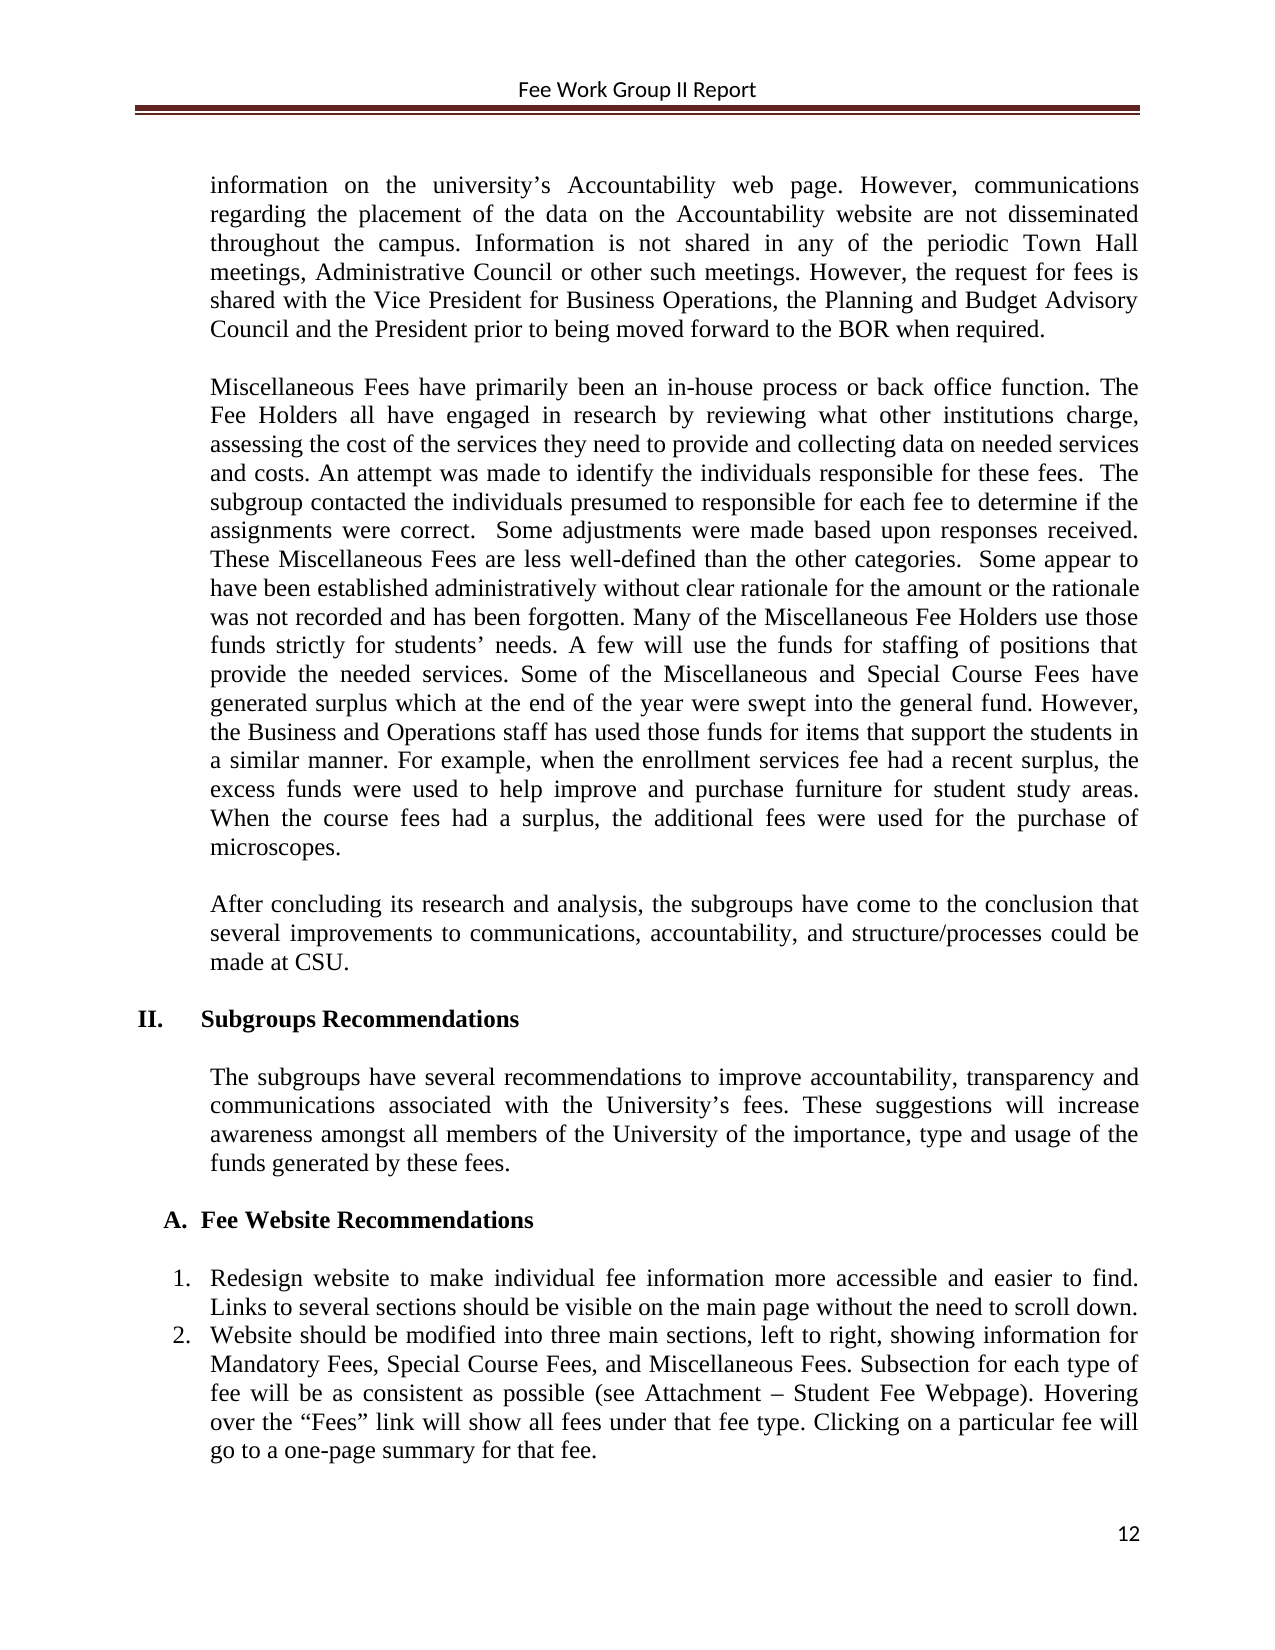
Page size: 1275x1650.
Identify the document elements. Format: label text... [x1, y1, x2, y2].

text Miscellaneous Fees have primarily been an in-house process or back office function. The Fee Holders all have engaged in research by reviewing what other institutions charge, assessing the cost of the services they need to provide and collecting data on needed services and costs. An attempt was made to identify the individuals responsible for these fees. The subgroup contacted the individuals presumed to responsible for each fee to determine if the assignments were correct. Some adjustments were made based upon responses received. These Miscellaneous Fees are less well-defined than the other categories. Some appear to have been established administratively without clear rationale for the amount or the rationale was not recorded and has been forgotten. Many of the Miscellaneous Fee Holders use those funds strictly for students’ needs. A few will use the funds for staffing of positions that provide the needed services. Some of the Miscellaneous and Special Course Fees have generated surplus which at the end of the year were swept into the general fund. However, the Business and Operations staff has used those funds for items that support the students in a similar manner. For example, when the enrollment services fee had a recent surplus, the excess funds were used to help improve and purchase furniture for student study areas. When the course fees had a surplus, the additional fees were used for the purchase of microscopes. [210, 372, 1140, 861]
list Subgroups Recommendations [163, 1004, 1140, 1033]
list Website should be modified into three main sections, left to right, showing information for Mandatory Fees, Special Course Fees, and Miscellaneous Fees. Subsection for each type of fee will be as consistent as possible (see Attachment – Student Fee Webpage). Hovering over the “Fees” link will show all fees under that fee type. Clicking on a particular fee will go to a one-page summary for that fee. [172, 1321, 1140, 1464]
list Fee Website Recommendations [163, 1206, 1140, 1234]
list Redesign website to make individual fee information more accessible and easier to find. Links to several sections should be visible on the main page without the need to scroll down. [172, 1263, 1140, 1321]
text After concluding its research and analysis, the subgroups have come to the conclusion that several improvements to communications, accountability, and structure/processes could be made at CSU. [210, 889, 1140, 976]
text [210, 171, 1140, 343]
text The subgroups have several recommendations to improve accountability, transparency and communications associated with the University’s fees. These suggestions will increase awareness amongst all members of the University of the importance, type and usage of the funds generated by these fees. [210, 1062, 1140, 1177]
